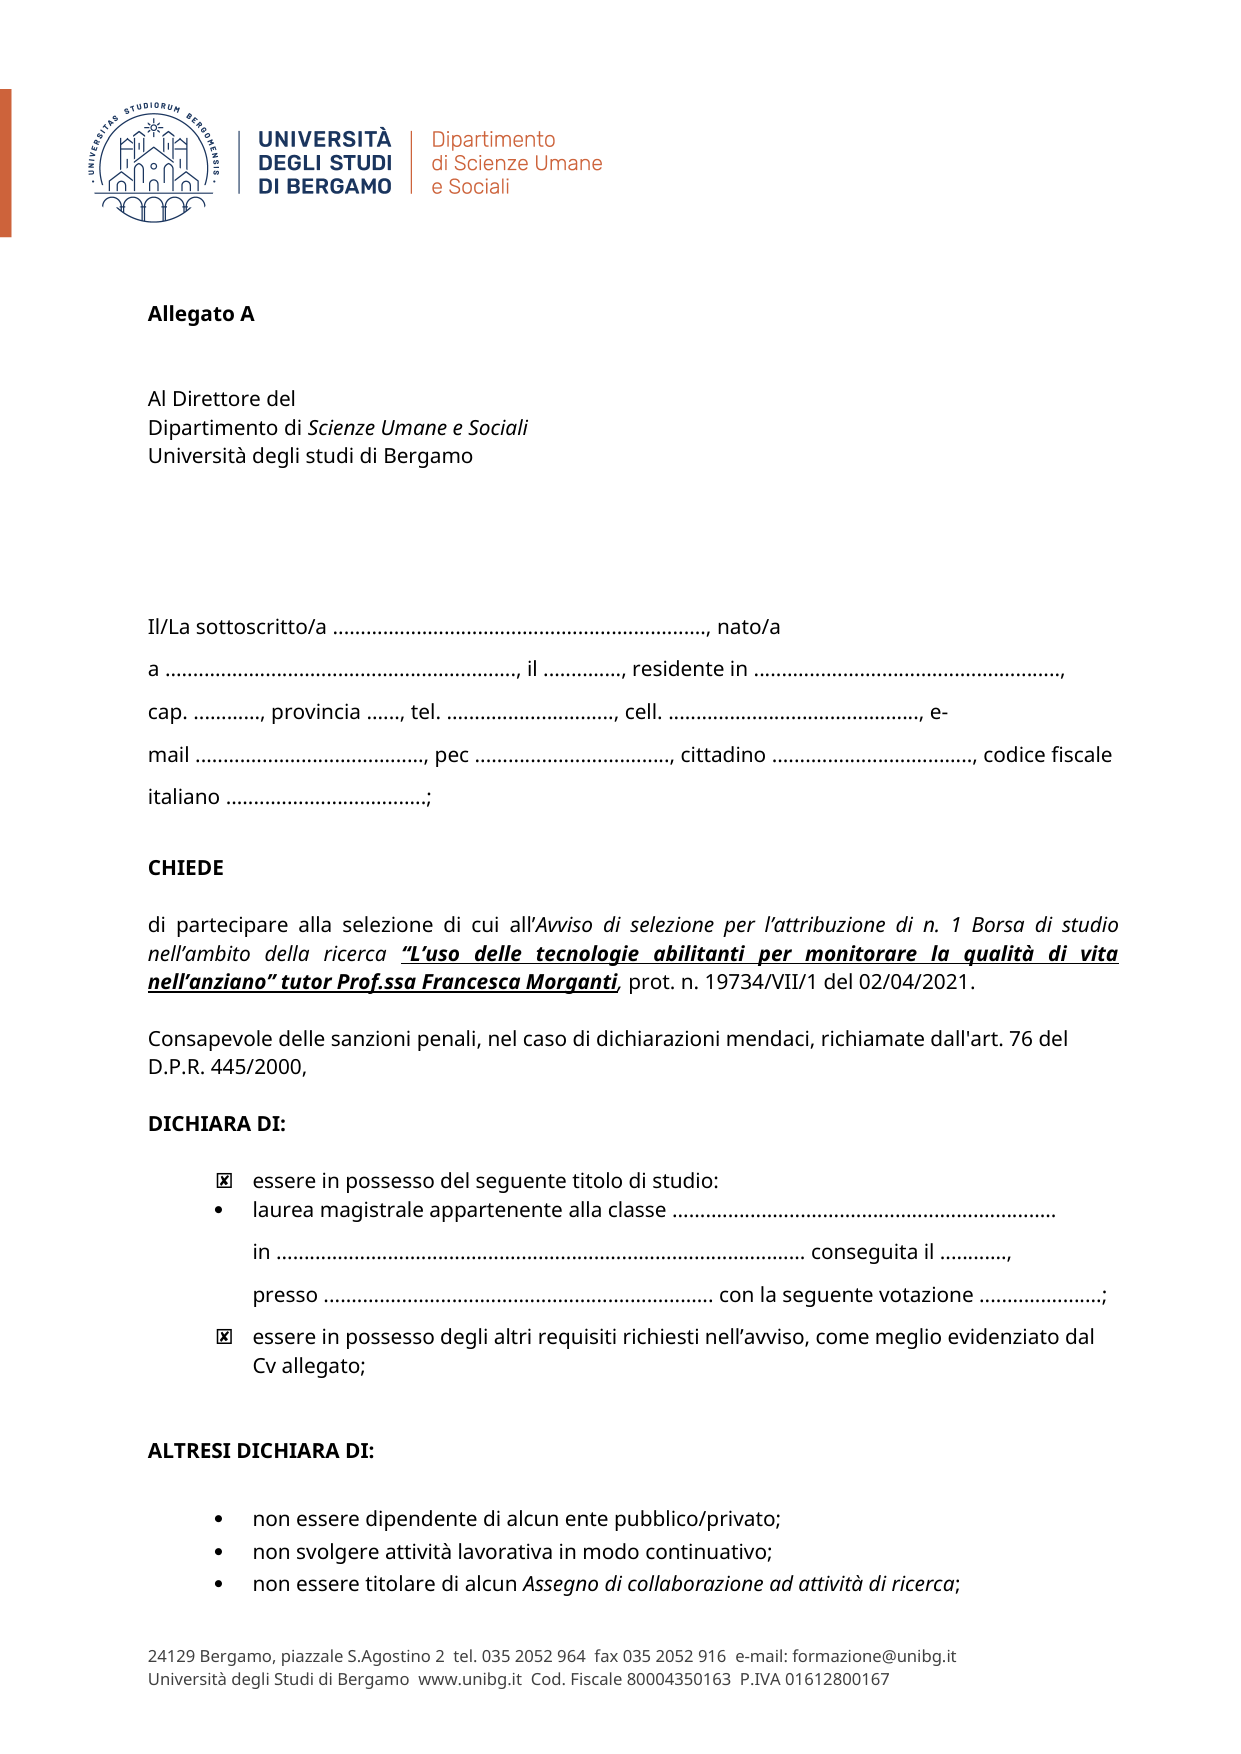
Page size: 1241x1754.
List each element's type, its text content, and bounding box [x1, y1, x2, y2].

text Consapevole delle sanzioni penali, nel caso di dichiarazioni mendaci, richiamate dall'art. 76 del D.P.R. 445/2000, [148, 1024, 1122, 1081]
text DICHIARA DI: [148, 1109, 1122, 1138]
list essere in possesso del seguente titolo di studio: [215, 1166, 1122, 1195]
text Università degli studi di Bergamo [148, 441, 1122, 470]
text Il/La sottoscritto/a ..................................................................., nato/a a ..............................................................., il .............., residente in ......................................................., cap. ............, provincia ......, tel. .............................., cell. ............................................., e-mail ........................................., pec ..................................., cittadino ...................................., codice fiscale italiano ....................................; [148, 612, 1122, 811]
list non essere titolare di alcun Assegno di collaborazione ad attività di ricerca; [215, 1569, 1122, 1598]
list laurea magistrale appartenente alla classe ..................................................................... in ............................................................................................... conseguita il ............, presso ...................................................................... con la seguente votazione ......................; [215, 1195, 1122, 1308]
list non essere dipendente di alcun ente pubblico/privato; [215, 1504, 1122, 1533]
list non svolgere attività lavorativa in modo continuativo; [215, 1537, 1122, 1565]
list essere in possesso degli altri requisiti richiesti nell’avviso, come meglio evidenziato dal Cv allegato; [215, 1322, 1122, 1379]
text Al Direttore del [148, 384, 1122, 413]
text CHIEDE [148, 853, 1122, 882]
text ALTRESI DICHIARA DI: [148, 1436, 1122, 1500]
picture [0, 0, 1241, 276]
text di partecipare alla selezione di cui all’Avviso di selezione per l’attribuzione di n. 1 Borsa di studio nell’ambito della ricerca “L’uso delle tecnologie abilitanti per monitorare la qualità di vita nell’anziano” tutor Prof.ssa Francesca Morganti, prot. n. 19734/VII/1 del 02/04/2021. [148, 910, 1122, 996]
text Allegato A [148, 299, 1122, 328]
text Dipartimento di Scienze Umane e Sociali [148, 413, 1122, 441]
